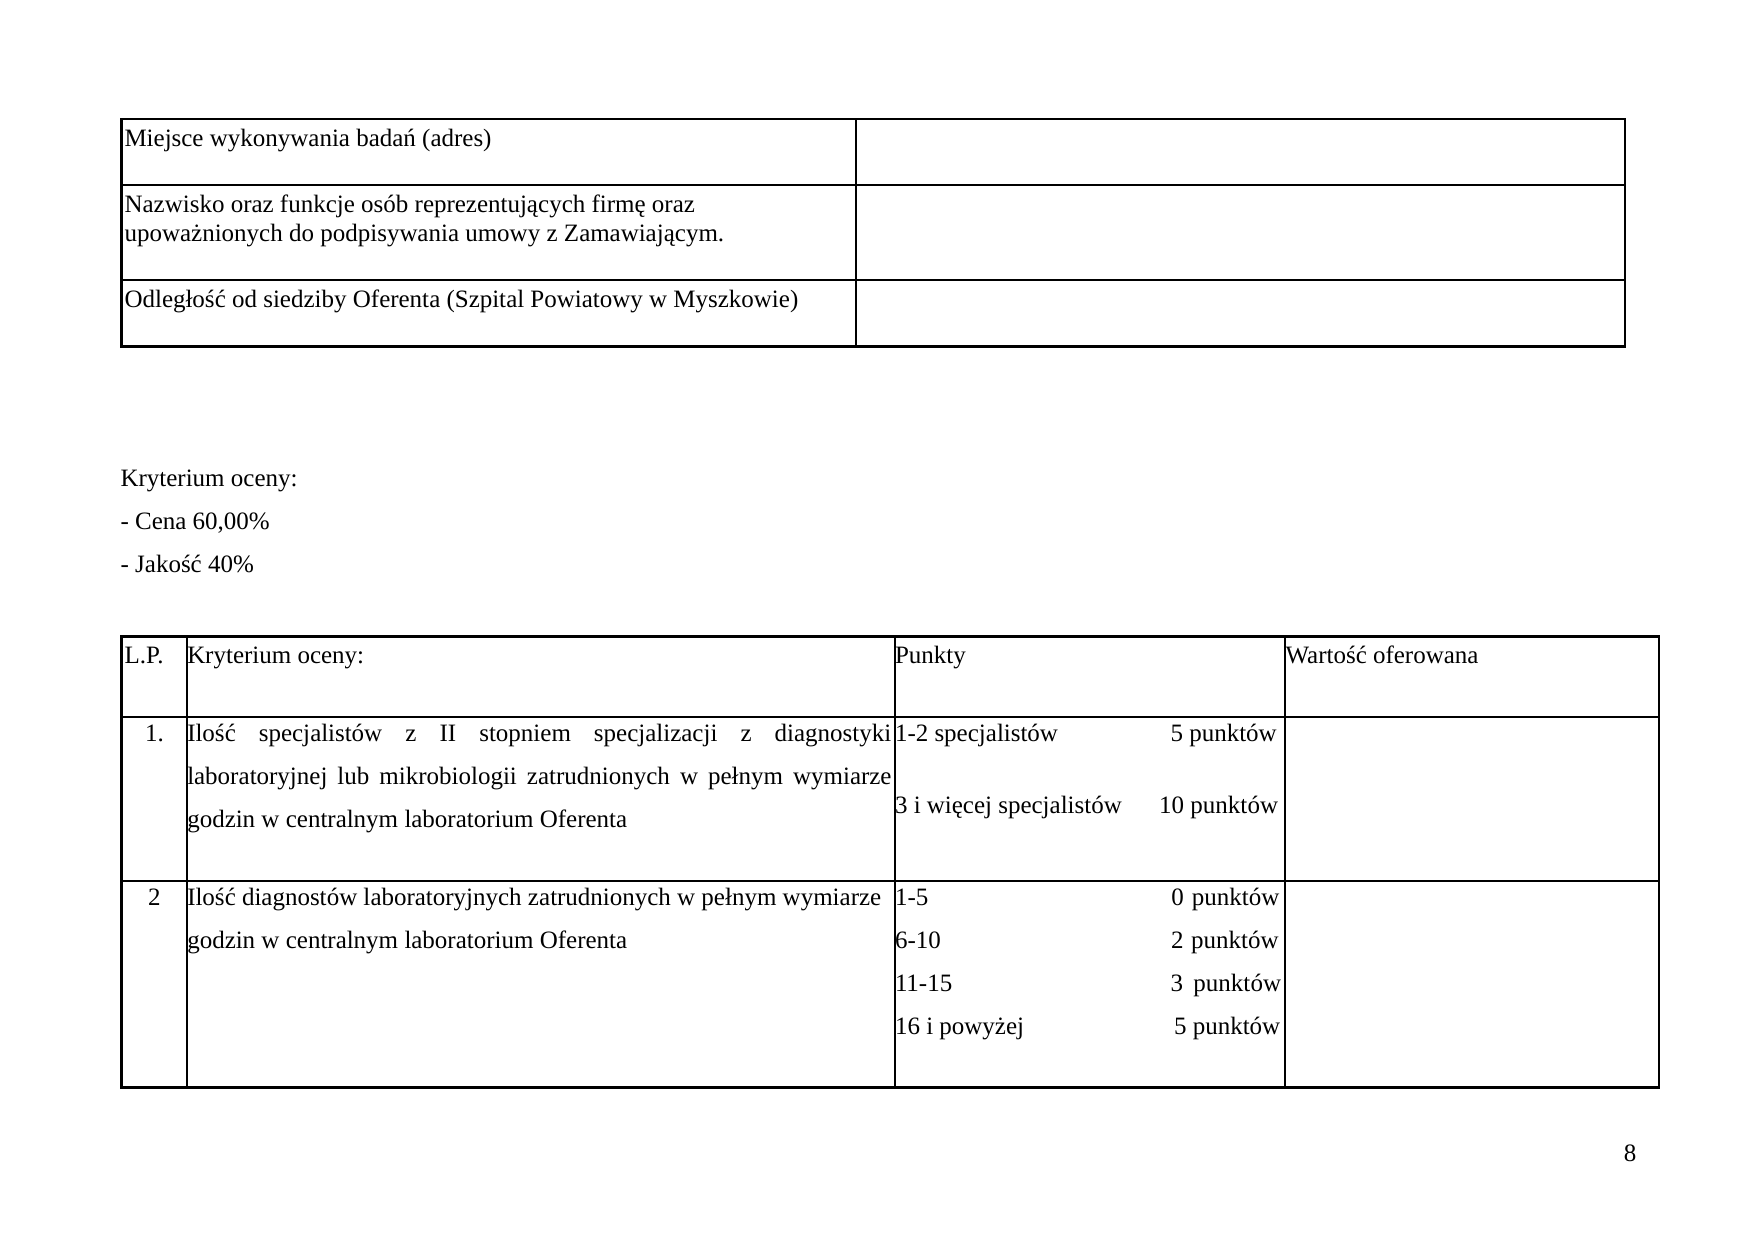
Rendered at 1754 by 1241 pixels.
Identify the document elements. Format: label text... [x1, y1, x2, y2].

table_cell 1. [123, 718, 186, 879]
table_cell [857, 120, 1624, 184]
table_header Kryterium oceny: [188, 638, 894, 716]
table_cell Miejsce wykonywania badań (adres) [123, 120, 855, 184]
text Kryterium oceny: [120, 463, 1636, 492]
table_header L.P. [123, 638, 186, 716]
table_cell 1-2 specjalistów 5 punktów 3 i więcej specjalistów 10 punktów [896, 718, 1284, 879]
table_cell [1286, 718, 1658, 879]
text - Cena 60,00% [120, 506, 1636, 535]
table_cell [857, 186, 1624, 279]
table_header Wartość oferowana [1286, 638, 1658, 716]
table_cell 2 [123, 882, 186, 1086]
table_cell Ilość diagnostów laboratoryjnych zatrudnionych w pełnym wymiarze godzin w centralnym laboratorium Oferenta [188, 882, 894, 1086]
table_cell [1286, 882, 1658, 1086]
text - Jakość 40% [120, 549, 1636, 578]
table_cell Odległość od siedziby Oferenta (Szpital Powiatowy w Myszkowie) [123, 281, 855, 345]
table_cell [857, 281, 1624, 345]
table_cell Ilość specjalistów z II stopniem specjalizacji z diagnostyki laboratoryjnej lub mikrobiologii zatrudnionych w pełnym wymiarze godzin w centralnym laboratorium Oferenta [188, 718, 894, 879]
table_cell Nazwisko oraz funkcje osób reprezentujących firmę oraz upoważnionych do podpisywania umowy z Zamawiającym. [123, 186, 855, 279]
table_header Punkty [896, 638, 1284, 716]
table_cell 1-5 0 punktów 6-10 2 punktów 11-15 3 punktów 16 i powyżej 5 punktów [896, 882, 1284, 1086]
